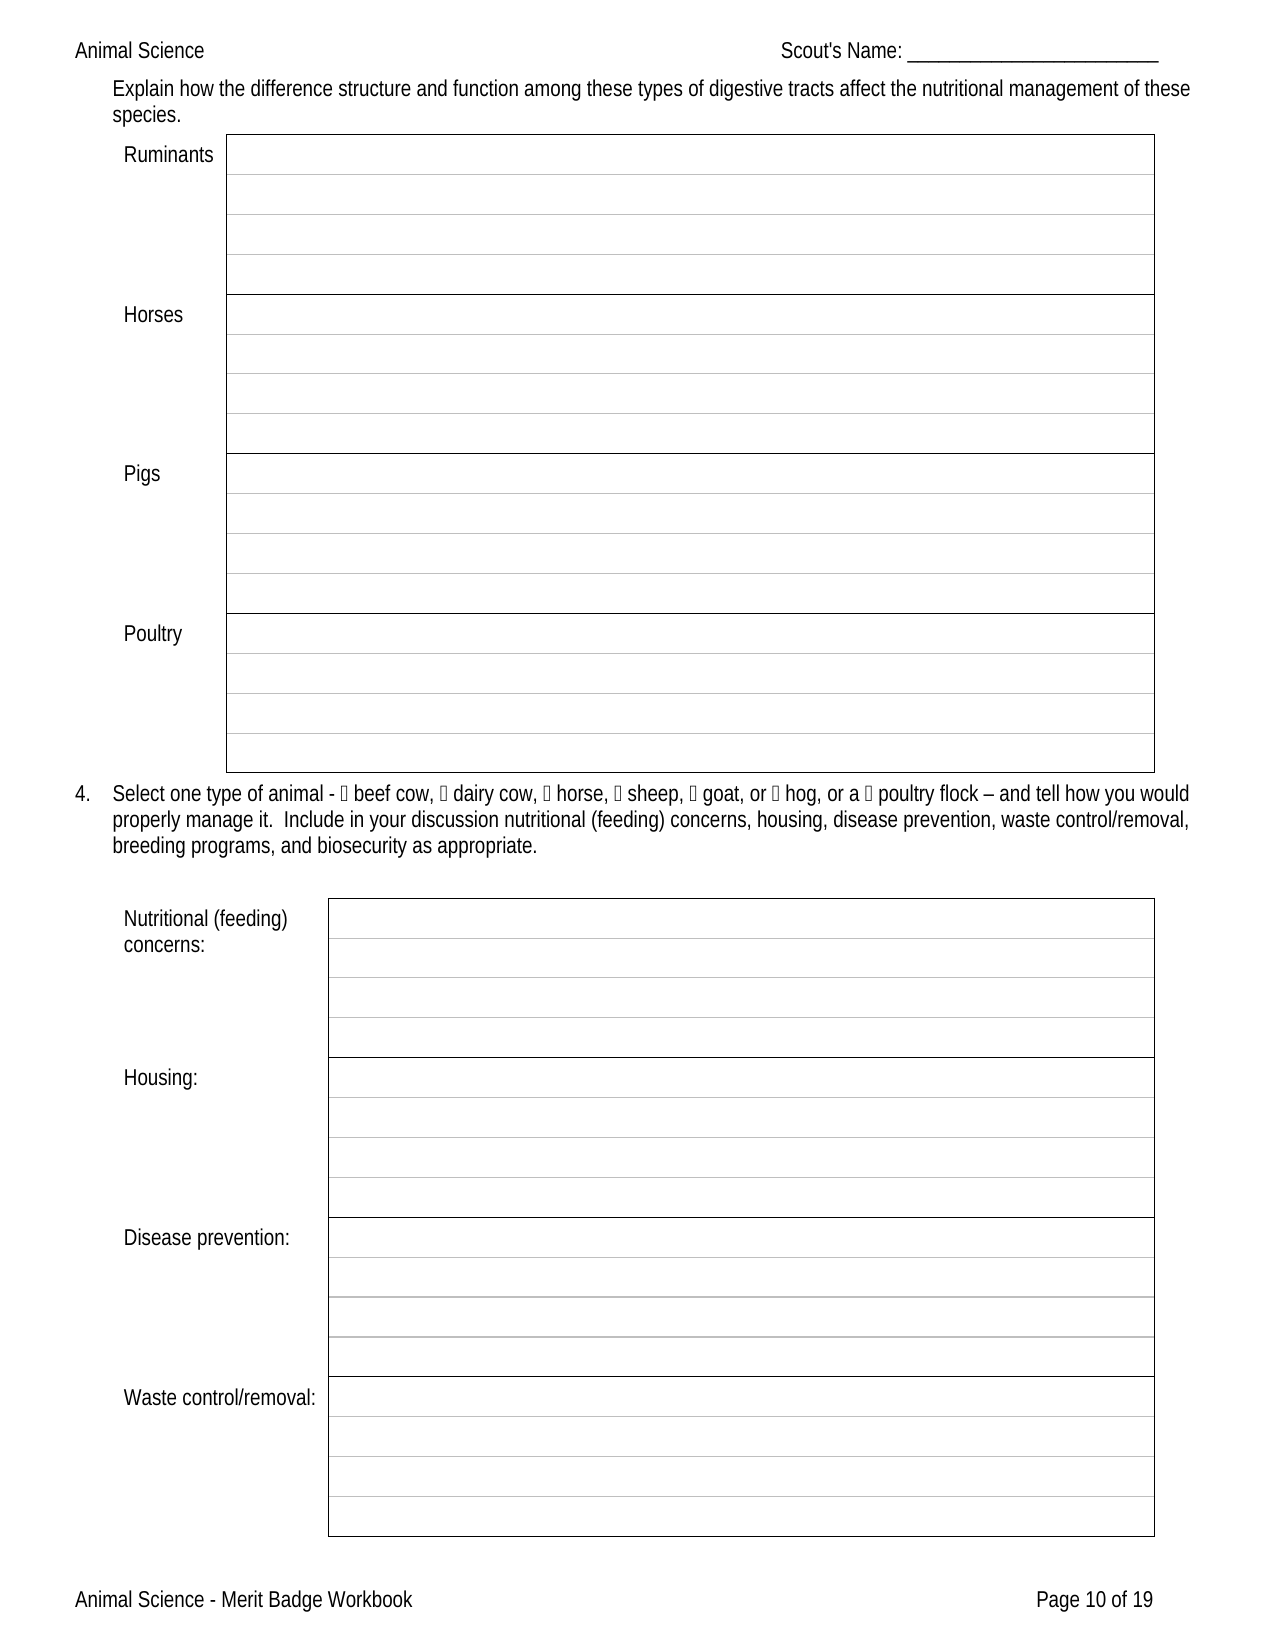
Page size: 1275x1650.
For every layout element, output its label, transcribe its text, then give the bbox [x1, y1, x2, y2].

table_cell [227, 534, 1154, 573]
table_header Nutritional (feeding) concerns: [113, 898, 328, 1057]
table_cell Waste control/removal: [113, 1376, 328, 1536]
table_cell [227, 694, 1154, 732]
table_cell Poultry [113, 613, 226, 772]
table_header [329, 899, 1154, 937]
table_cell [329, 1098, 1154, 1137]
table_cell [329, 1178, 1154, 1217]
table_cell [227, 574, 1154, 613]
table_cell [329, 1138, 1154, 1177]
table_cell [329, 978, 1154, 1017]
table_cell [227, 175, 1154, 214]
table_cell [329, 1417, 1154, 1456]
table_cell [329, 939, 1154, 977]
table_cell [329, 1298, 1154, 1336]
table_cell [227, 255, 1154, 293]
table_cell Horses [113, 294, 226, 453]
table_header [227, 135, 1154, 174]
table_cell [329, 1058, 1154, 1097]
table_cell [329, 1018, 1154, 1057]
table_cell [227, 414, 1154, 453]
table_cell [227, 335, 1154, 373]
table_cell [227, 494, 1154, 533]
table_cell [329, 1457, 1154, 1496]
table_cell [227, 734, 1154, 772]
table_cell [227, 295, 1154, 333]
table_cell Housing: [113, 1057, 328, 1217]
table_cell [329, 1497, 1154, 1536]
table_cell Pigs [113, 453, 226, 613]
table_cell [329, 1377, 1154, 1416]
table_cell [227, 654, 1154, 692]
table_cell [329, 1338, 1154, 1376]
table_header Ruminants [113, 134, 226, 293]
table_cell Disease prevention: [113, 1217, 328, 1376]
table_cell [227, 374, 1154, 413]
text 4. Select one type of animal - beef cow, dairy cow, horse, sheep, goat, or hog, or a poultry flock – and tell how you would properly manage it. Include in your discussion nutritional (feeding) concerns, housing, disease prevention, waste control/removal, breeding programs, and biosecurity as appropriate. [75, 779, 1200, 859]
text Explain how the difference structure and function among these types of digestive tracts affect the nutritional management of these species. [112, 75, 1200, 128]
table_cell [329, 1258, 1154, 1296]
table_cell [227, 215, 1154, 254]
table_cell [227, 454, 1154, 493]
table_cell [227, 614, 1154, 653]
table_cell [329, 1218, 1154, 1257]
